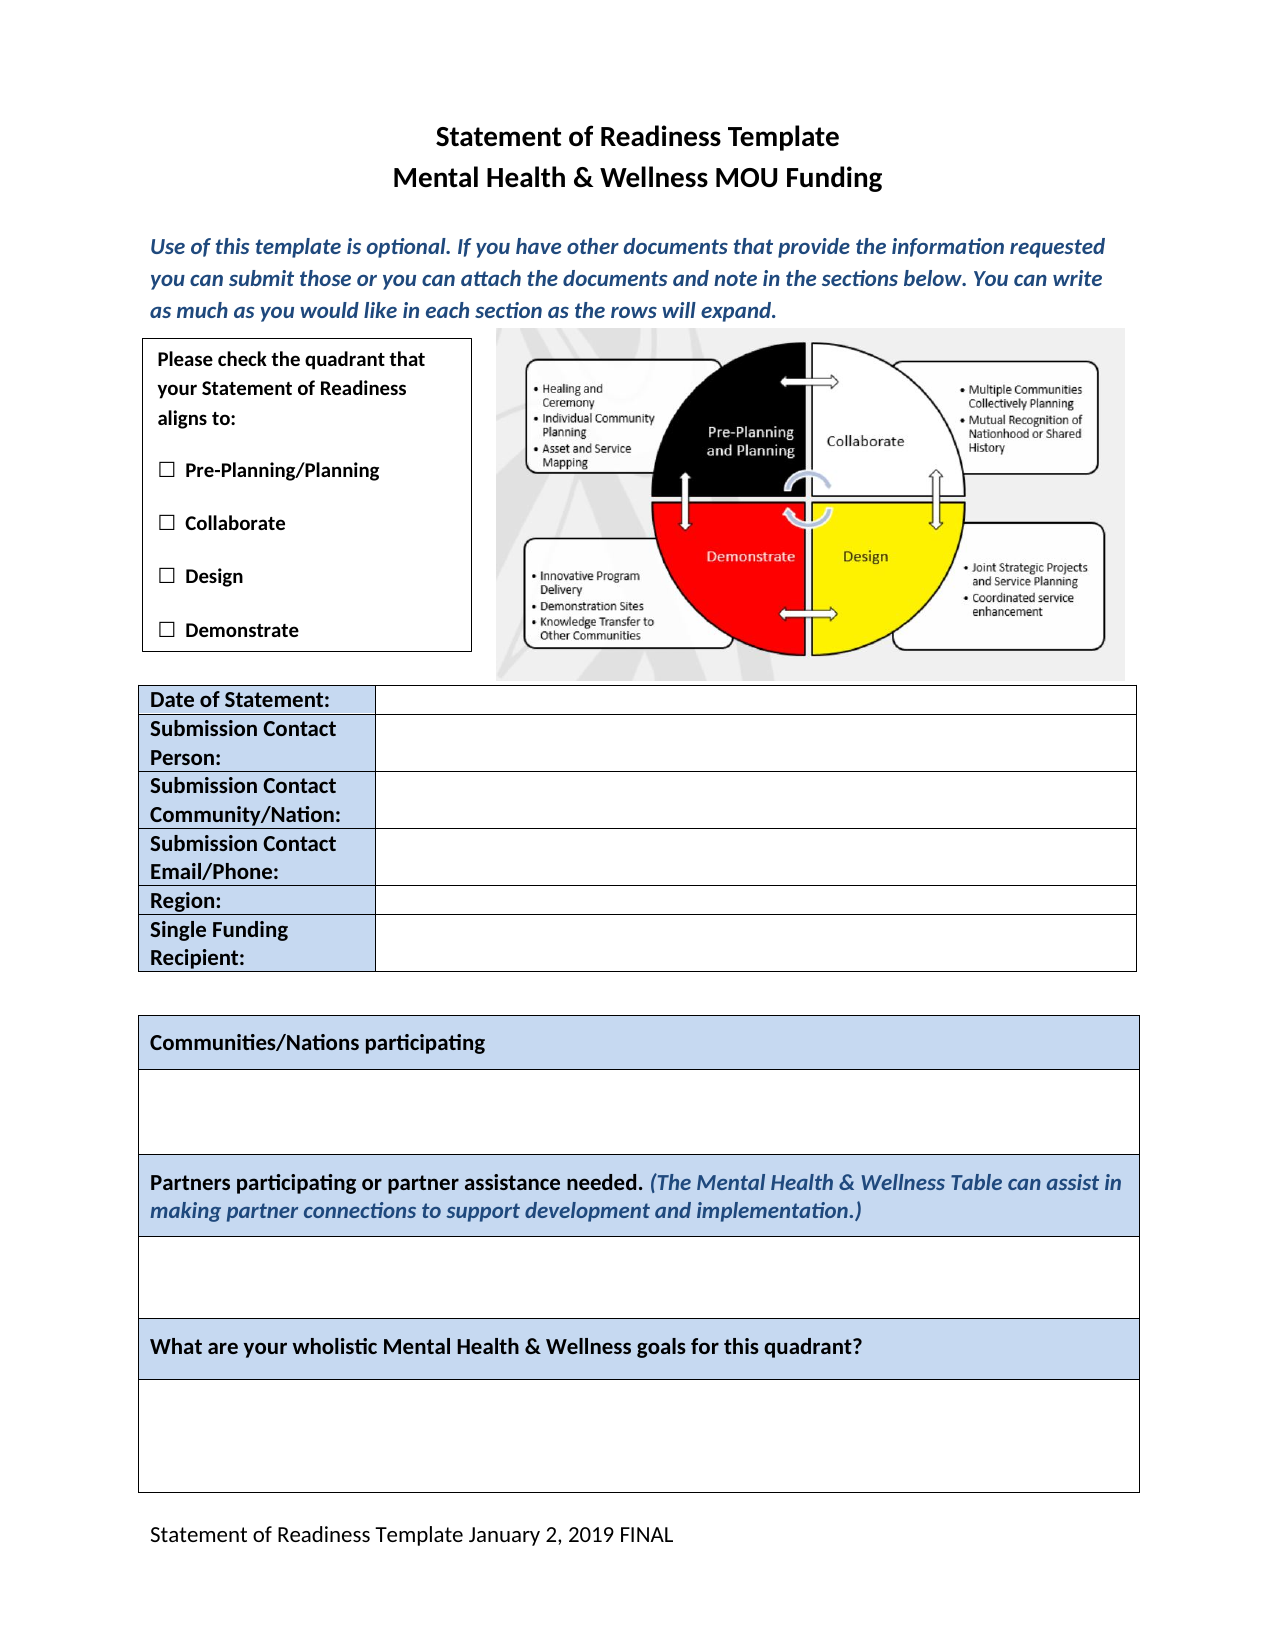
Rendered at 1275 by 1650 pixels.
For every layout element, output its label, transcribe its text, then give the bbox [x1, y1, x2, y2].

table_cell [376, 715, 1136, 771]
table_cell Submission Contact Email/Phone: [139, 829, 375, 885]
table_cell Submission Contact Community/Nation: [139, 772, 375, 828]
table_cell [139, 1070, 1139, 1154]
table_cell [139, 1380, 1139, 1492]
table_cell Single Funding Recipient: [139, 915, 375, 971]
text Statement of Readiness Template [150, 118, 1125, 154]
table_cell [376, 886, 1136, 914]
table_cell [376, 915, 1136, 971]
table_cell Partners participating or partner assistance needed. (The Mental Health & Wellness Table can assist in making partner connections to support development and implementation.) [139, 1155, 1139, 1236]
table_cell Region: [139, 886, 375, 914]
table_cell [376, 829, 1136, 885]
table_header Communities/Nations participating [139, 1016, 1139, 1069]
text Use of this template is optional. If you have other documents that provide the information requested you can submit those or you can attach the documents and note in the sections below. You can write as much as you would like in each section as the rows will expand. [150, 232, 1125, 324]
table_header [376, 686, 1136, 713]
table_cell [376, 772, 1136, 828]
table_header Date of Statement: [139, 686, 375, 713]
text Mental Health & Wellness MOU Funding [150, 159, 1125, 195]
picture [496, 328, 1125, 681]
table_cell [139, 1237, 1139, 1318]
table_cell What are your wholistic Mental Health & Wellness goals for this quadrant? [139, 1319, 1139, 1379]
table_cell Submission Contact Person: [139, 715, 375, 771]
